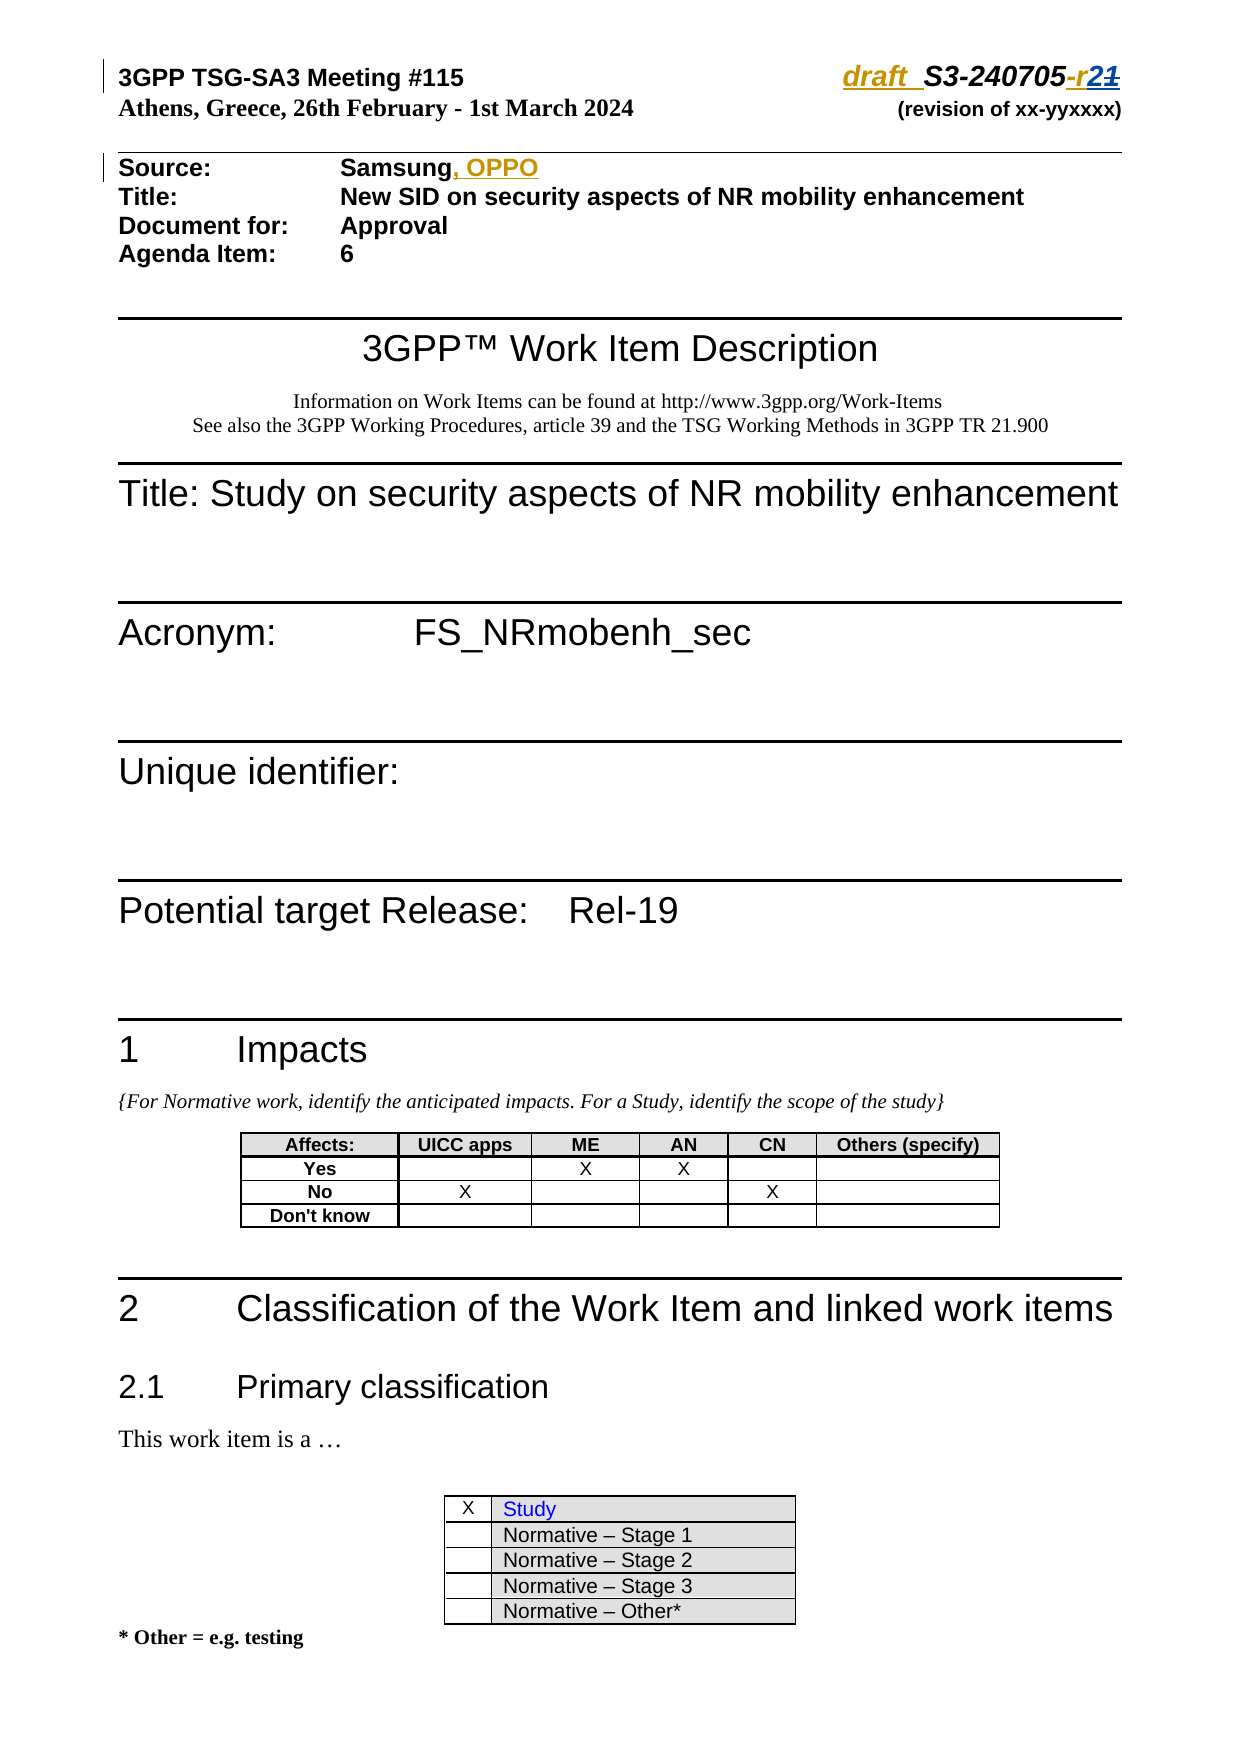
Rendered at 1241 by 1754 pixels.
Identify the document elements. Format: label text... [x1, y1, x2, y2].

table_cell [445, 1522, 491, 1546]
text {For Normative work, identify the anticipated impacts. For a Study, identify the scope of the study} [118, 1089, 1122, 1113]
table_cell [445, 1599, 491, 1623]
table_header Study [492, 1497, 795, 1521]
table_cell Normative – Stage 2 [492, 1548, 795, 1572]
text Source: Samsung [118, 153, 1122, 182]
text Athens, Greece, 26th February - 1st March 2024 (revision of xx-yyxxxx) [118, 93, 1122, 121]
table_cell X [729, 1181, 816, 1203]
subtitle Unique identifier: [118, 743, 1122, 792]
text Document for: Approval [118, 211, 1122, 239]
table_cell [400, 1205, 531, 1226]
text * Other = e.g. testing [118, 1624, 1132, 1649]
subtitle Title: Study on security aspects of NR mobility enhancement [118, 465, 1122, 514]
table_header AN [640, 1134, 727, 1155]
subtitle 2.1 Primary classification [118, 1367, 1122, 1405]
table_header ME [532, 1134, 639, 1155]
table_header CN [729, 1134, 816, 1155]
subtitle This work item is a … [118, 1424, 1122, 1453]
table_cell X [640, 1158, 727, 1180]
table_header Affects: [242, 1134, 397, 1155]
table_header UICC apps [400, 1134, 531, 1155]
table_cell Normative – Other* [492, 1599, 795, 1623]
table_cell Normative – Stage 3 [492, 1574, 795, 1597]
subtitle Potential target Release: Rel-19 [118, 882, 1122, 931]
table_cell [640, 1181, 727, 1203]
subtitle 2 Classification of the Work Item and linked work items [118, 1280, 1122, 1329]
table_cell [817, 1158, 999, 1180]
table_cell [729, 1158, 816, 1180]
text 3GPP TSG-SA3 Meeting #115 S3-240705 [118, 59, 1122, 93]
subtitle Acronym: FS_NRmobenh_sec [118, 604, 1122, 653]
subtitle 1 Impacts [118, 1021, 1122, 1070]
table_cell X [400, 1181, 531, 1203]
table_cell [445, 1573, 491, 1597]
table_cell [532, 1181, 639, 1203]
table_cell [400, 1158, 531, 1180]
table_header Others (specify) [817, 1134, 999, 1155]
table_cell X [532, 1158, 639, 1180]
table_cell [532, 1205, 639, 1226]
table_cell [817, 1181, 999, 1203]
table_cell [817, 1205, 999, 1226]
table_cell No [242, 1181, 397, 1203]
table_cell [640, 1205, 727, 1226]
table_cell [729, 1205, 816, 1226]
table_cell [445, 1548, 491, 1572]
table_header X [445, 1497, 491, 1521]
text Agenda Item: 6 [118, 239, 1122, 268]
table_cell Yes [242, 1158, 397, 1180]
text Title: New SID on security aspects of NR mobility enhancement [118, 182, 1122, 211]
table_cell Normative – Stage 1 [492, 1523, 795, 1546]
text Information on Work Items can be found at http://www.3gpp.org/Work-Items See also the 3GPP Working Procedures, article 39 and the TSG Working Methods in 3GPP TR 21.900 [118, 388, 1122, 437]
subtitle 3GPP™ Work Item Description [118, 320, 1122, 370]
table_cell Don't know [242, 1205, 397, 1226]
